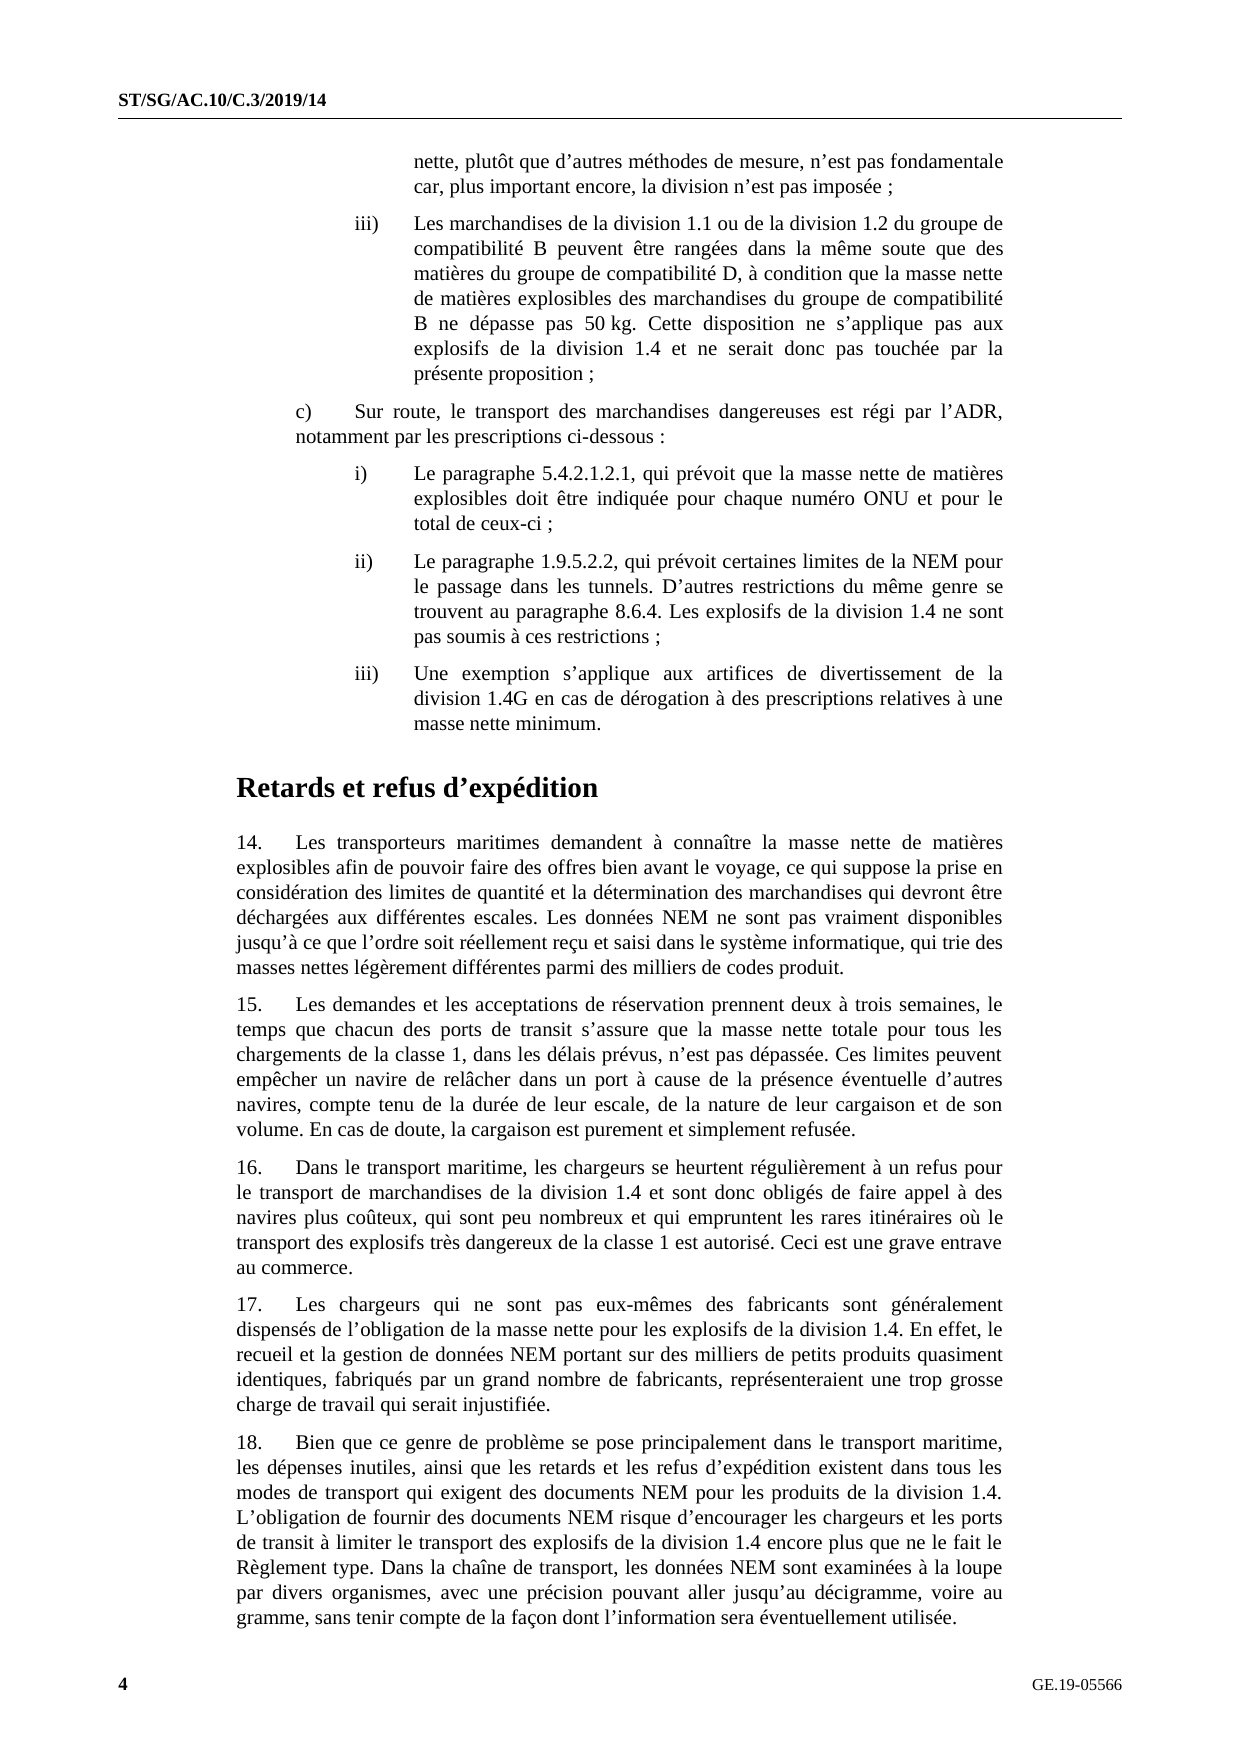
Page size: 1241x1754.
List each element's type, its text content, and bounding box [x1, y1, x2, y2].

text ii) Le paragraphe 1.9.5.2.2, qui prévoit certaines limites de la NEM pour le passage dans les tunnels. D’autres restrictions du même genre se trouvent au paragraphe 8.6.4. Les explosifs de la division 1.4 ne sont pas soumis à ces restrictions ; [354, 548, 1004, 648]
text iii) Une exemption s’applique aux artifices de divertissement de la division 1.4G en cas de dérogation à des prescriptions relatives à une masse nette minimum. [354, 660, 1004, 735]
text 18. Bien que ce genre de problème se pose principalement dans le transport maritime, les dépenses inutiles, ainsi que les retards et les refus d’expédition existent dans tous les modes de transport qui exigent des documents NEM pour les produits de la division 1.4. L’obligation de fournir des documents NEM risque d’encourager les chargeurs et les ports de transit à limiter le transport des explosifs de la division 1.4 encore plus que ne le fait le Règlement type. Dans la chaîne de transport, les données NEM sont examinées à la loupe par divers organismes, avec une précision pouvant aller jusqu’au décigramme, voire au gramme, sans tenir compte de la façon dont l’information sera éventuellement utilisée. [236, 1429, 1004, 1629]
text 16. Dans le transport maritime, les chargeurs se heurtent régulièrement à un refus pour le transport de marchandises de la division 1.4 et sont donc obligés de faire appel à des navires plus coûteux, qui sont peu nombreux et qui empruntent les rares itinéraires où le transport des explosifs très dangereux de la classe 1 est autorisé. Ceci est une grave entrave au commerce. [236, 1154, 1004, 1279]
text 14. Les transporteurs maritimes demandent à connaître la masse nette de matières explosibles afin de pouvoir faire des offres bien avant le voyage, ce qui suppose la prise en considération des limites de quantité et la détermination des marchandises qui devront être déchargées aux différentes escales. Les données NEM ne sont pas vraiment disponibles jusqu’à ce que l’ordre soit réellement reçu et saisi dans le système informatique, qui trie des masses nettes légèrement différentes parmi des milliers de codes produit. [236, 829, 1004, 979]
text iii) Les marchandises de la division 1.1 ou de la division 1.2 du groupe de compatibilité B peuvent être rangées dans la même soute que des matières du groupe de compatibilité D, à condition que la masse nette de matières explosibles des marchandises du groupe de compatibilité B ne dépasse pas 50 kg. Cette disposition ne s’applique pas aux explosifs de la division 1.4 et ne serait donc pas touchée par la présente proposition ; [354, 210, 1004, 385]
text 15. Les demandes et les acceptations de réservation prennent deux à trois semaines, le temps que chacun des ports de transit s’assure que la masse nette totale pour tous les chargements de la classe 1, dans les délais prévus, n’est pas dépassée. Ces limites peuvent empêcher un navire de relâcher dans un port à cause de la présence éventuelle d’autres navires, compte tenu de la durée de leur escale, de la nature de leur cargaison et de son volume. En cas de doute, la cargaison est purement et simplement refusée. [236, 991, 1004, 1141]
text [354, 148, 1004, 198]
text i) Le paragraphe 5.4.2.1.2.1, qui prévoit que la masse nette de matières explosibles doit être indiquée pour chaque numéro ONU et pour le total de ceux-ci ; [354, 460, 1004, 535]
text 17. Les chargeurs qui ne sont pas eux-mêmes des fabricants sont généralement dispensés de l’obligation de la masse nette pour les explosifs de la division 1.4. En effet, le recueil et la gestion de données NEM portant sur des milliers de petits produits quasiment identiques, fabriqués par un grand nombre de fabricants, représenteraient une trop grosse charge de travail qui serait injustifiée. [236, 1291, 1004, 1416]
text c) Sur route, le transport des marchandises dangereuses est régi par l’ADR, notamment par les prescriptions ci-dessous : [295, 398, 1004, 448]
text Retards et refus d’expédition [118, 773, 1004, 804]
